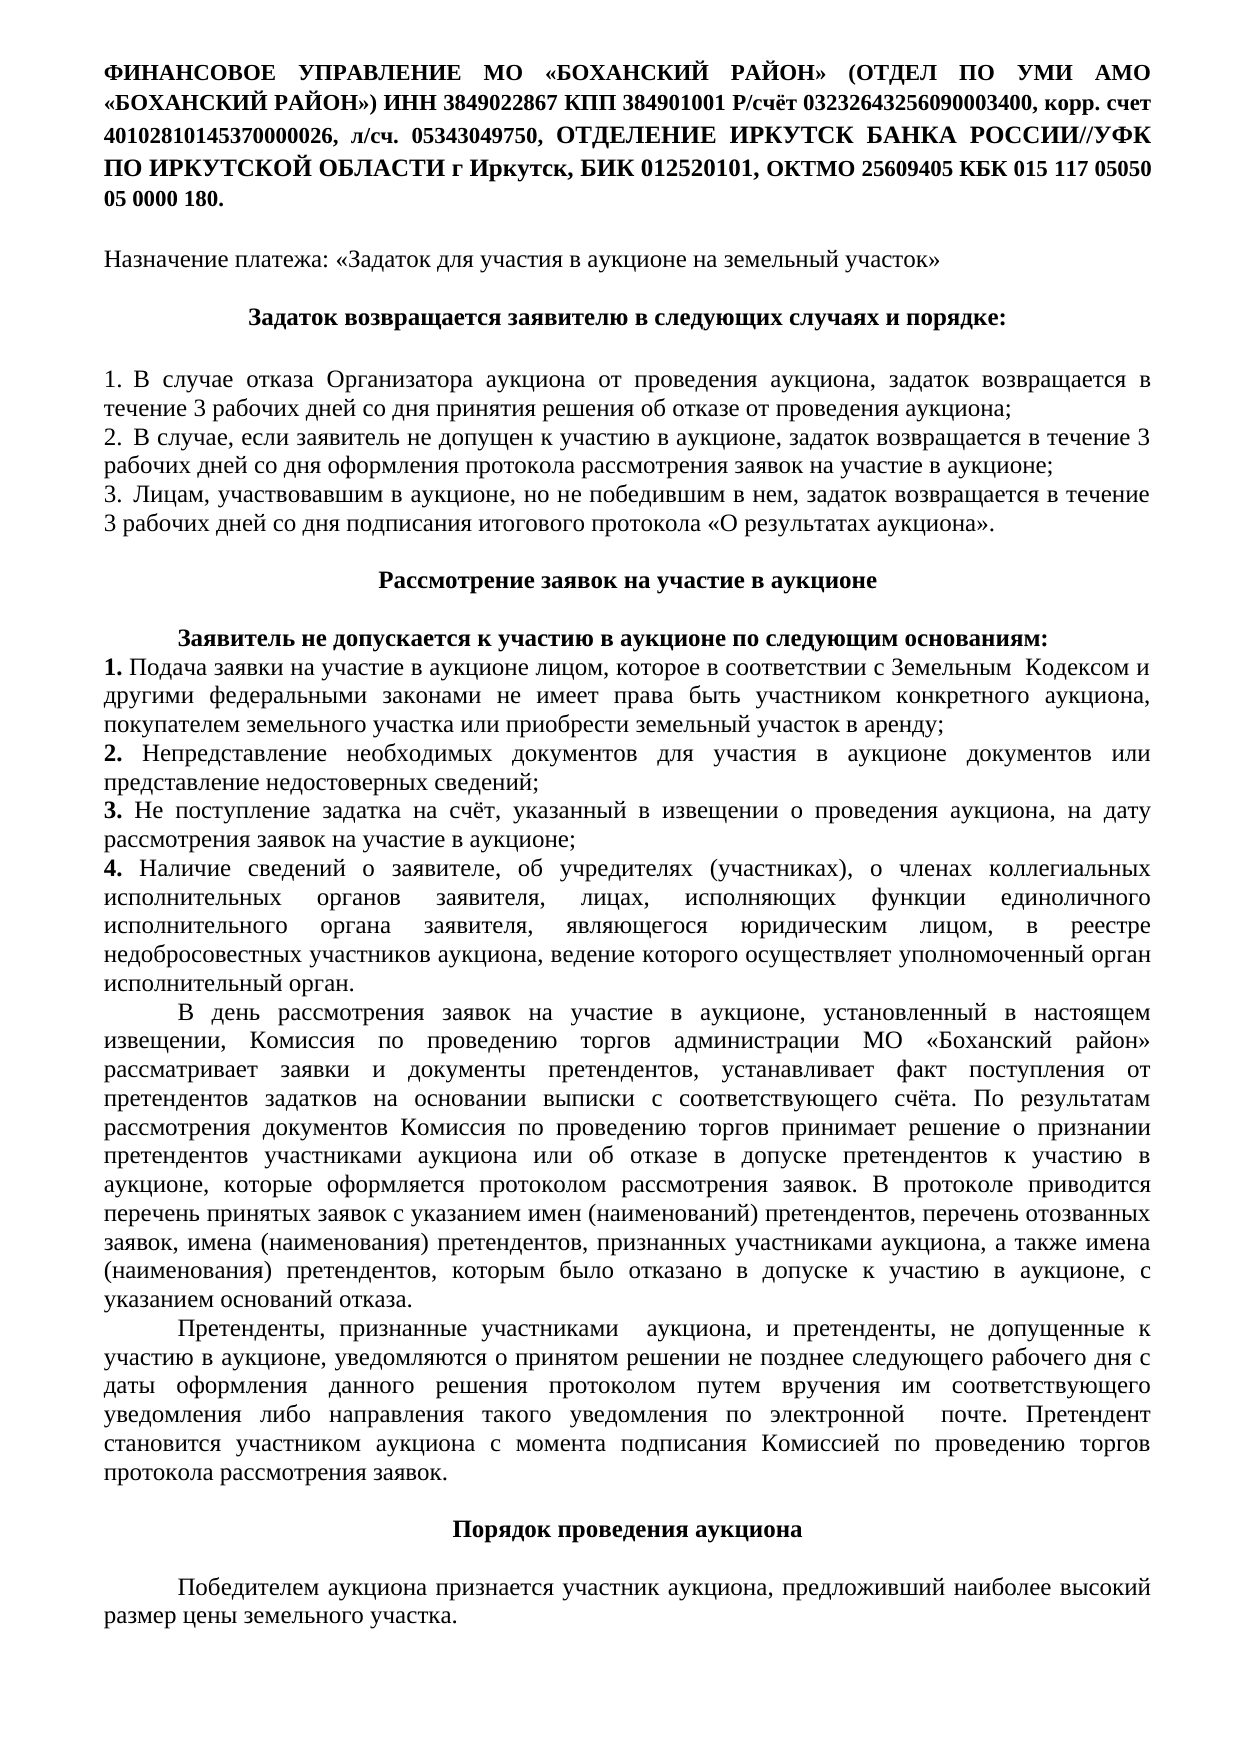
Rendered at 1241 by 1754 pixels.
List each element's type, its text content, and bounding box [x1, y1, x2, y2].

list В случае, если заявитель не допущен к участию в аукционе, задаток возвращается в течение 3 рабочих дней со дня оформления протокола рассмотрения заявок на участие в аукционе; [103, 422, 1152, 479]
list Претенденты, признанные участниками аукциона, и претенденты, не допущенные к участию в аукционе, уведомляются о принятом решении не позднее следующего рабочего дня с даты оформления данного решения протоколом путем вручения им соответствующего уведомления либо направления такого уведомления по электронной почте. Претендент становится участником аукциона с момента подписания Комиссией по проведению торгов протокола рассмотрения заявок. [103, 1313, 1152, 1486]
list 1. Подача заявки на участие в аукционе лицом, которое в соответствии с Земельным Кодексом и другими федеральными законами не имеет права быть участником конкретного аукциона, покупателем земельного участка или приобрести земельный участок в аренду; [103, 652, 1152, 738]
list Задаток возвращается заявителю в следующих случаях и порядке: [103, 302, 1152, 331]
list 3. Не поступление задатка на счёт, указанный в извещении о проведения аукциона, на дату рассмотрения заявок на участие в аукционе; [103, 796, 1152, 853]
list В случае отказа Организатора аукциона от проведения аукциона, задаток возвращается в течение 3 рабочих дней со дня принятия решения об отказе от проведения аукциона; [103, 364, 1152, 422]
list 4. Наличие сведений о заявителе, об учредителях (участниках), о членах коллегиальных исполнительных органов заявителя, лицах, исполняющих функции единоличного исполнительного органа заявителя, являющегося юридическим лицом, в реестре недобросовестных участников аукциона, ведение которого осуществляет уполномоченный орган исполнительный орган. [103, 853, 1152, 997]
list Назначение платежа: «Задаток для участия в аукционе на земельный участок» [103, 244, 1152, 273]
list Заявитель не допускается к участию в аукционе по следующим основаниям: [103, 623, 1152, 652]
list Порядок проведения аукциона [103, 1514, 1152, 1543]
list Победителем аукциона признается участник аукциона, предложивший наиболее высокий размер цены земельного участка. [103, 1572, 1152, 1629]
text ФИНАНСОВОЕ УПРАВЛЕНИЕ МО «БОХАНСКИЙ РАЙОН» (ОТДЕЛ ПО УМИ АМО «БОХАНСКИЙ РАЙОН») ИНН 3849022867 КПП 384901001 Р/счёт 03232643256090003400, корр. счет 40102810145370000026, л/сч. 05343049750, ОТДЕЛЕНИЕ ИРКУТСК БАНКА РОССИИ//УФК ПО ИРКУТСКОЙ ОБЛАСТИ г Иркутск, БИК 012520101, ОКТМО 25609405 КБК 015 117 05050 05 0000 180. [103, 59, 1152, 212]
list Лицам, участвовавшим в аукционе, но не победившим в нем, задаток возвращается в течение 3 рабочих дней со дня подписания итогового протокола «О результатах аукциона». [103, 479, 1152, 537]
list 2. Непредставление необходимых документов для участия в аукционе документов или представление недостоверных сведений; [103, 738, 1152, 796]
list Рассмотрение заявок на участие в аукционе [103, 566, 1152, 594]
list В день рассмотрения заявок на участие в аукционе, установленный в настоящем извещении, Комиссия по проведению торгов администрации МО «Боханский район» рассматривает заявки и документы претендентов, устанавливает факт поступления от претендентов задатков на основании выписки с соответствующего счёта. По результатам рассмотрения документов Комиссия по проведению торгов принимает решение о признании претендентов участниками аукциона или об отказе в допуске претендентов к участию в аукционе, которые оформляется протоколом рассмотрения заявок. В протоколе приводится перечень принятых заявок с указанием имен (наименований) претендентов, перечень отозванных заявок, имена (наименования) претендентов, признанных участниками аукциона, а также имена (наименования) претендентов, которым было отказано в допуске к участию в аукционе, с указанием оснований отказа. [103, 997, 1152, 1313]
